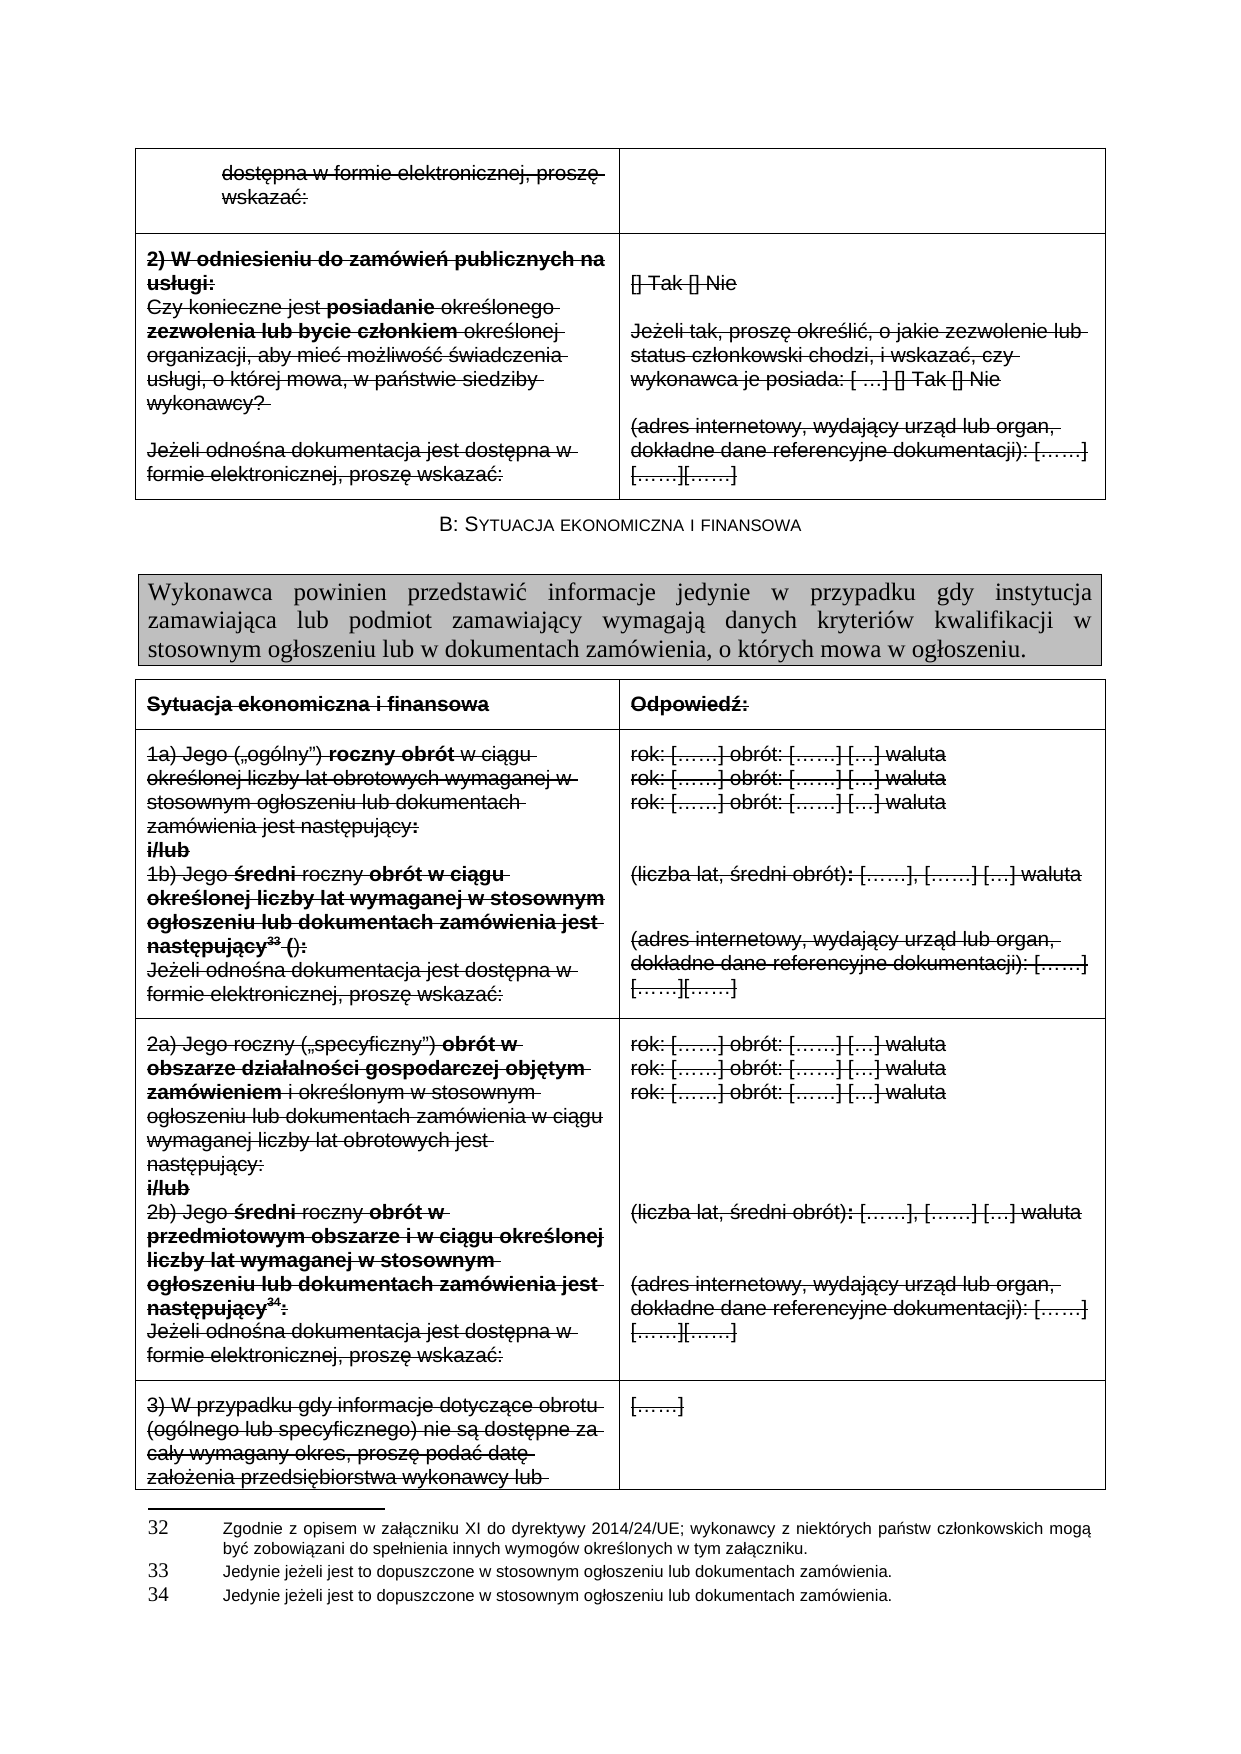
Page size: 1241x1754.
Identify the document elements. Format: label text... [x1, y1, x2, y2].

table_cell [620, 149, 1105, 233]
table_cell rok: [……] obrót: [……] […] waluta rok: [……] obrót: [……] […] waluta rok: [……] obrót: [……] […] waluta (liczba lat, średni obrót): [……], [……] […] waluta (adres internetowy, wydający urząd lub organ, dokładne dane referencyjne dokumentacji): [……][……][……] [620, 1019, 1105, 1380]
text Wykonawca powinien przedstawić informacje jedynie w przypadku gdy instytucja zamawiająca lub podmiot zamawiający wymagają danych kryteriów kwalifikacji w stosownym ogłoszeniu lub w dokumentach zamówienia, o których mowa w ogłoszeniu. [139, 575, 1101, 665]
table_cell 2a) Jego roczny („specyficzny”) obrót w obszarze działalności gospodarczej objętym zamówieniem i określonym w stosownym ogłoszeniu lub dokumentach zamówienia w ciągu wymaganej liczby lat obrotowych jest następujący: i/lub 2b) Jego średni roczny obrót w przedmiotowym obszarze i w ciągu określonej liczby lat wymaganej w stosownym ogłoszeniu lub dokumentach zamówienia jest następujący: Jeżeli odnośna dokumentacja jest dostępna w formie elektronicznej, proszę wskazać: [136, 1019, 619, 1380]
table_cell 1a) Jego („ogólny”) roczny obrót w ciągu określonej liczby lat obrotowych wymaganej w stosownym ogłoszeniu lub dokumentach zamówienia jest następujący: i/lub 1b) Jego średni roczny obrót w ciągu określonej liczby lat wymaganej w stosownym ogłoszeniu lub dokumentach zamówienia jest następujący (): Jeżeli odnośna dokumentacja jest dostępna w formie elektronicznej, proszę wskazać: [136, 730, 619, 1018]
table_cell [136, 149, 619, 233]
table_cell 2) W odniesieniu do zamówień publicznych na usługi: Czy konieczne jest posiadanie określonego zezwolenia lub bycie członkiem określonej organizacji, aby mieć możliwość świadczenia usługi, o której mowa, w państwie siedziby wykonawcy? Jeżeli odnośna dokumentacja jest dostępna w formie elektronicznej, proszę wskazać: [136, 234, 619, 499]
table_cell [136, 1381, 619, 1489]
table_header Odpowiedź: [620, 680, 1105, 729]
table_cell [……] [620, 1381, 1105, 1489]
title B: Sytuacja ekonomiczna i finansowa [148, 512, 1093, 536]
table_cell rok: [……] obrót: [……] […] waluta rok: [……] obrót: [……] […] waluta rok: [……] obrót: [……] […] waluta (liczba lat, średni obrót): [……], [……] […] waluta (adres internetowy, wydający urząd lub organ, dokładne dane referencyjne dokumentacji): [……][……][……] [620, 730, 1105, 1018]
table_cell [] Tak [] Nie Jeżeli tak, proszę określić, o jakie zezwolenie lub status członkowski chodzi, i wskazać, czy wykonawca je posiada: [ …] [] Tak [] Nie (adres internetowy, wydający urząd lub organ, dokładne dane referencyjne dokumentacji): [……][……][……] [620, 234, 1105, 499]
table_header Sytuacja ekonomiczna i finansowa [136, 680, 619, 729]
